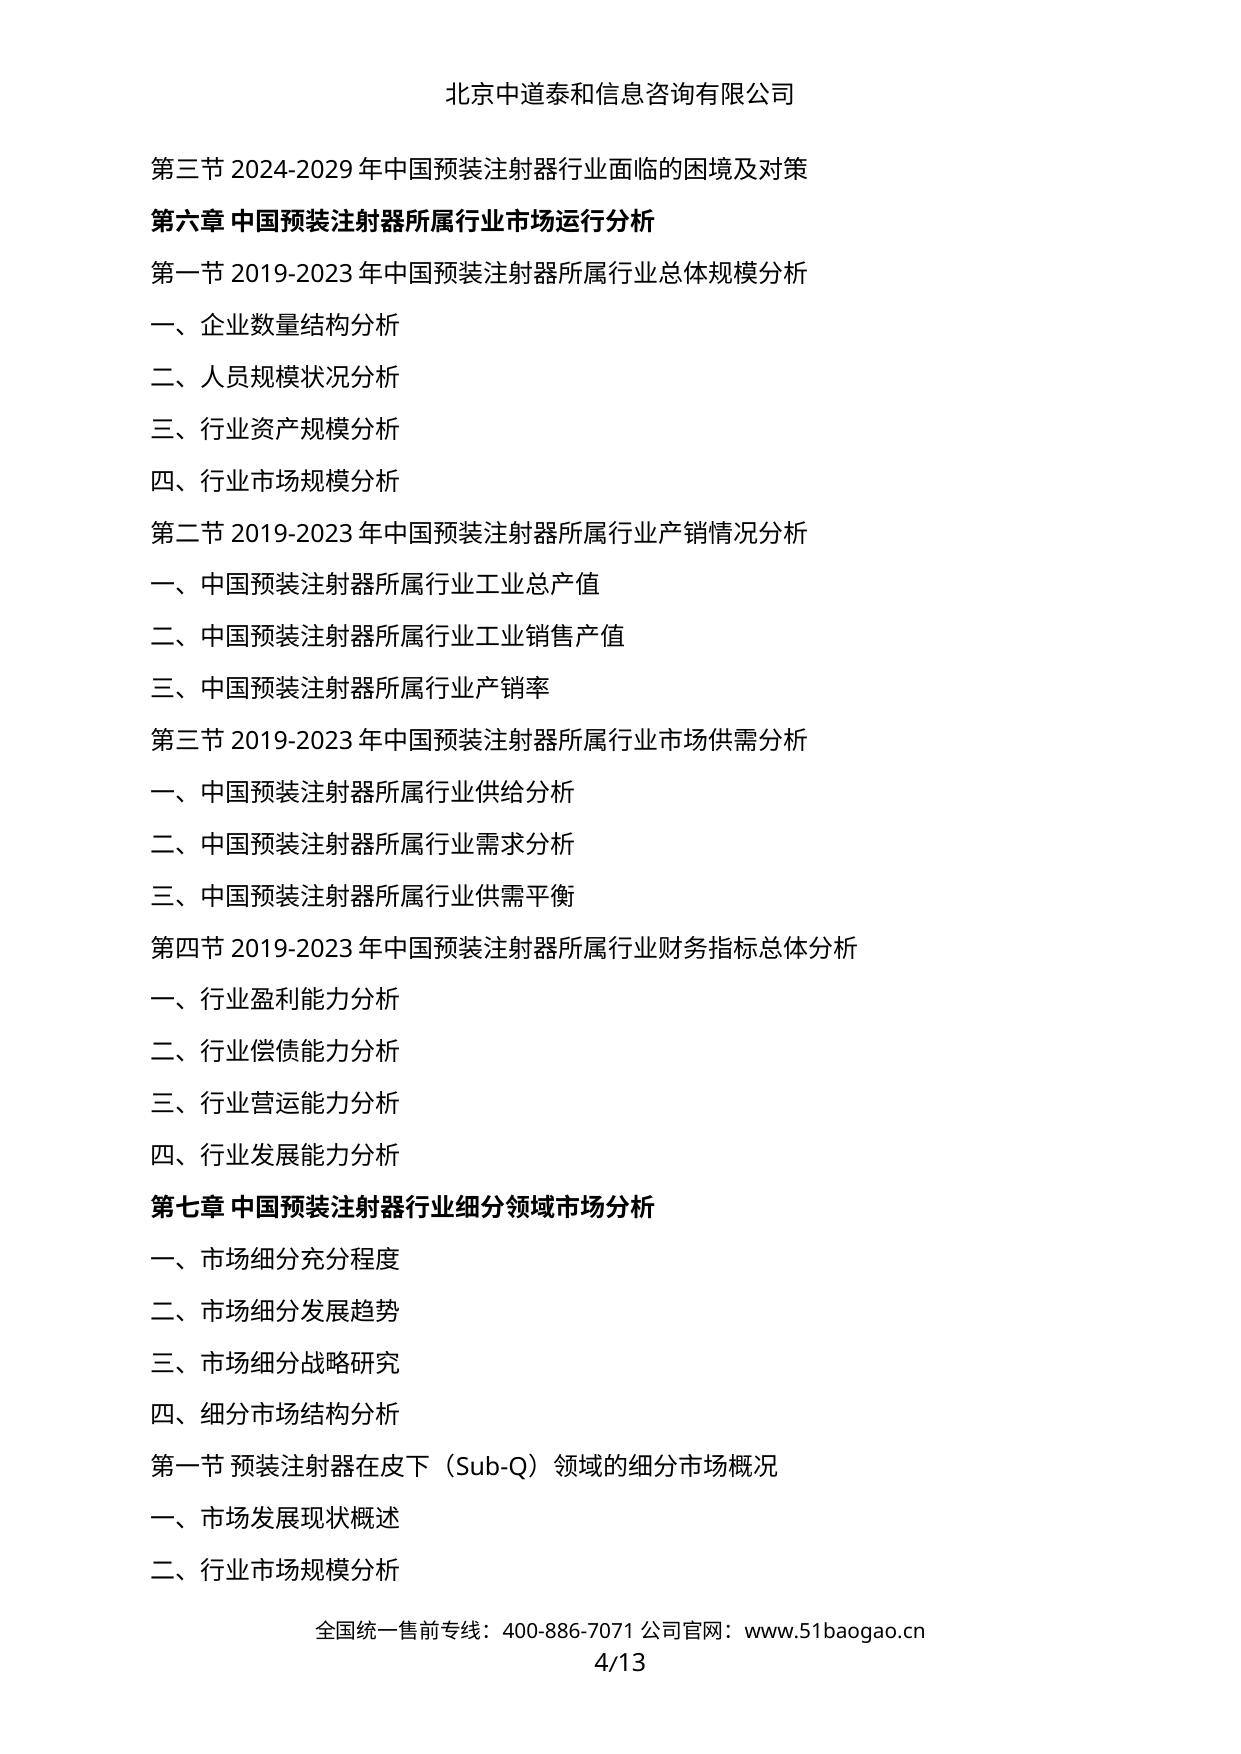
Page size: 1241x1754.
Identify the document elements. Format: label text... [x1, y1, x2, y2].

text 二、行业市场规模分析 [150, 1551, 1090, 1587]
text 第三节 2024-2029年中国预装注射器行业面临的困境及对策 [150, 150, 1090, 186]
text 三、中国预装注射器所属行业产销率 [150, 669, 1090, 705]
text 二、行业偿债能力分析 [150, 1032, 1090, 1068]
text 一、中国预装注射器所属行业工业总产值 [150, 565, 1090, 601]
text 一、企业数量结构分析 [150, 306, 1090, 342]
text 三、行业营运能力分析 [150, 1084, 1090, 1120]
text 三、中国预装注射器所属行业供需平衡 [150, 876, 1090, 912]
text 四、细分市场结构分析 [150, 1395, 1090, 1431]
text 三、市场细分战略研究 [150, 1343, 1090, 1379]
text 二、人员规模状况分析 [150, 357, 1090, 394]
text 四、行业市场规模分析 [150, 461, 1090, 497]
text 第一节 预装注射器在皮下（Sub-Q）领域的细分市场概况 [150, 1447, 1090, 1483]
text 第三节 2019-2023年中国预装注射器所属行业市场供需分析 [150, 721, 1090, 757]
text 一、中国预装注射器所属行业供给分析 [150, 772, 1090, 809]
text 第一节 2019-2023年中国预装注射器所属行业总体规模分析 [150, 254, 1090, 290]
text 二、市场细分发展趋势 [150, 1291, 1090, 1327]
text 三、行业资产规模分析 [150, 409, 1090, 446]
text 一、行业盈利能力分析 [150, 980, 1090, 1016]
text 第四节 2019-2023年中国预装注射器所属行业财务指标总体分析 [150, 928, 1090, 964]
text 第二节 2019-2023年中国预装注射器所属行业产销情况分析 [150, 513, 1090, 549]
text 一、市场细分充分程度 [150, 1239, 1090, 1276]
text 四、行业发展能力分析 [150, 1136, 1090, 1172]
text 第七章 中国预装注射器行业细分领域市场分析 [150, 1187, 1090, 1224]
text 第六章 中国预装注射器所属行业市场运行分析 [150, 202, 1090, 238]
text 二、中国预装注射器所属行业工业销售产值 [150, 617, 1090, 653]
text 一、市场发展现状概述 [150, 1499, 1090, 1535]
text 二、中国预装注射器所属行业需求分析 [150, 824, 1090, 861]
